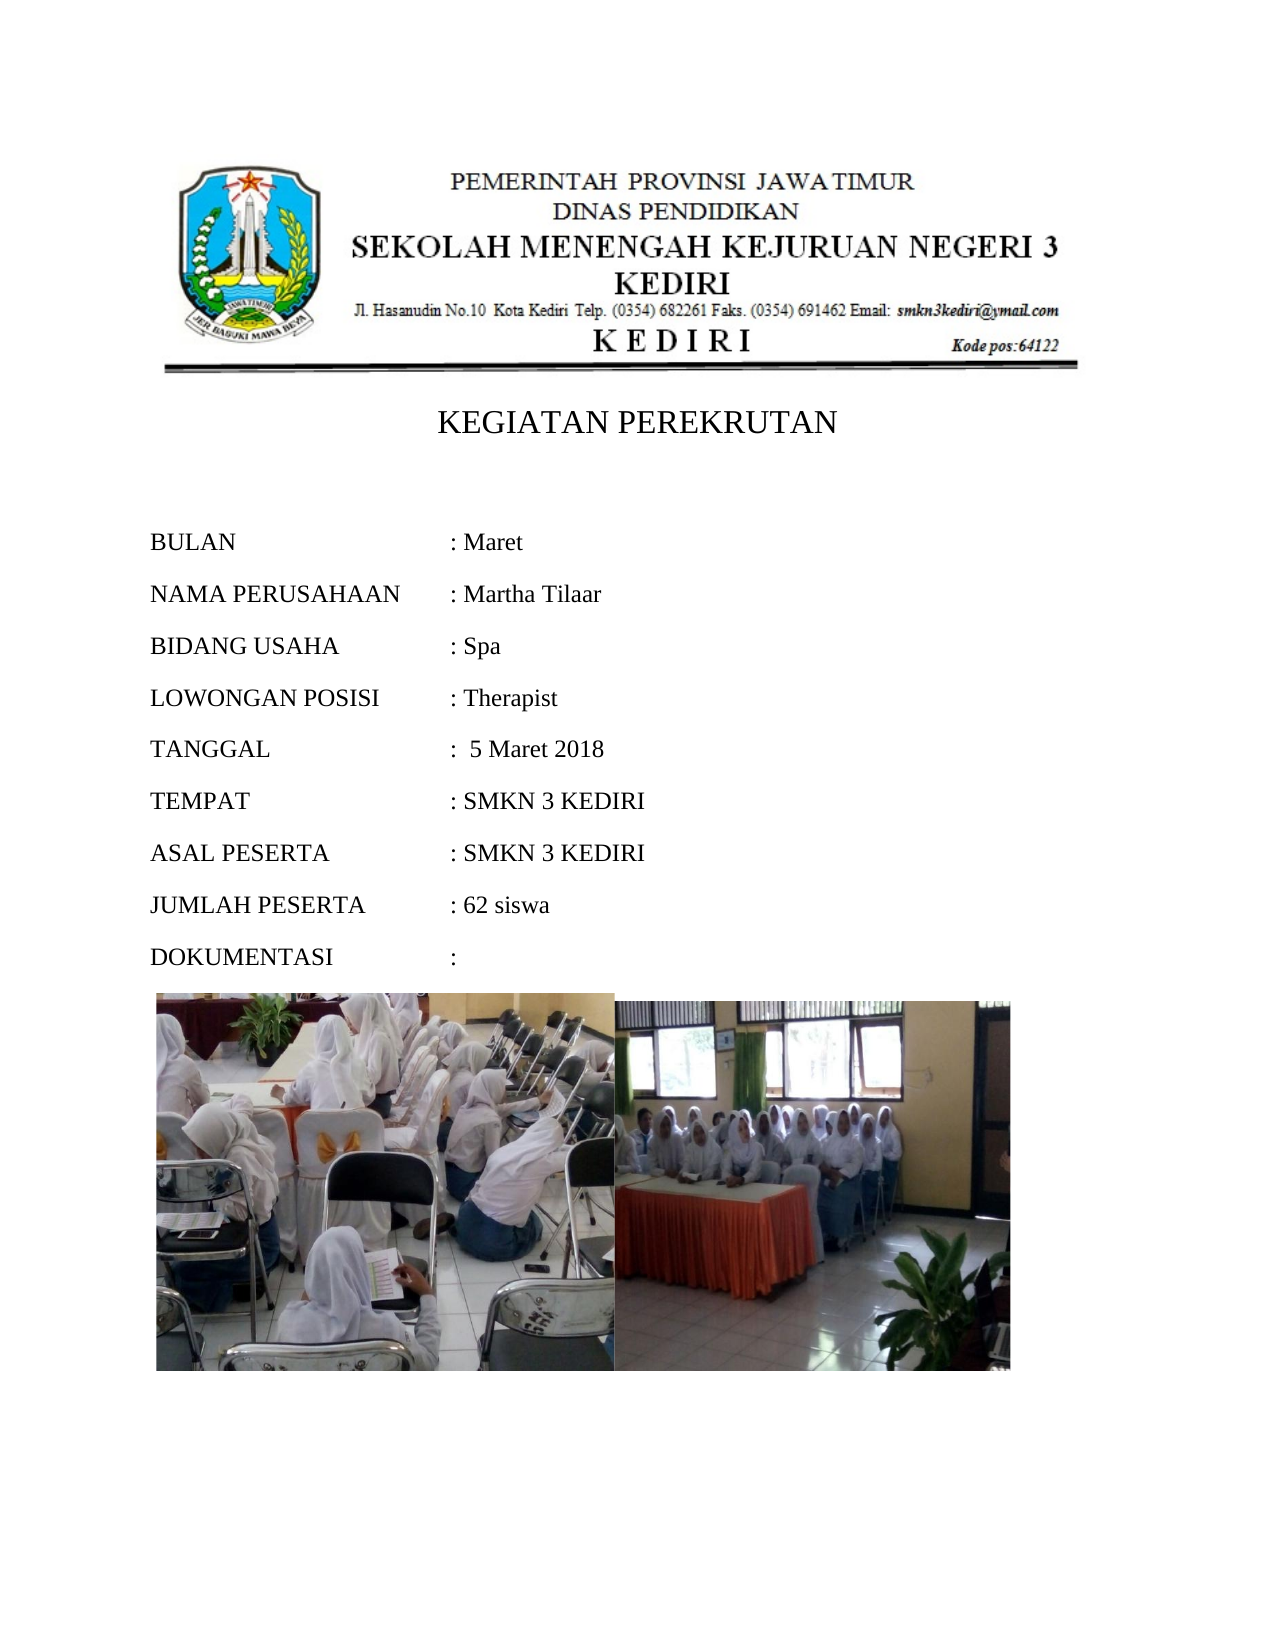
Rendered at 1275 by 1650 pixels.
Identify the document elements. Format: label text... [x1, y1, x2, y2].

text ASAL PESERTA : SMKN 3 KEDIRI [150, 838, 1125, 867]
text JUMLAH PESERTA : 62 siswa [150, 890, 1125, 919]
text TEMPAT : SMKN 3 KEDIRI [150, 786, 1125, 815]
text KEGIATAN PEREKRUTAN [150, 403, 1125, 441]
text DOKUMENTASI : [150, 942, 1125, 971]
text BULAN : Maret [150, 527, 1125, 556]
text NAMA PERUSAHAAN : Martha Tilaar [150, 579, 1125, 608]
text BIDANG USAHA : Spa [150, 631, 1125, 659]
text LOWONGAN POSISI : Therapist [150, 683, 1125, 711]
picture [156, 993, 1011, 1371]
text TANGGAL : 5 Maret 2018 [150, 734, 1125, 763]
picture [150, 150, 1091, 380]
